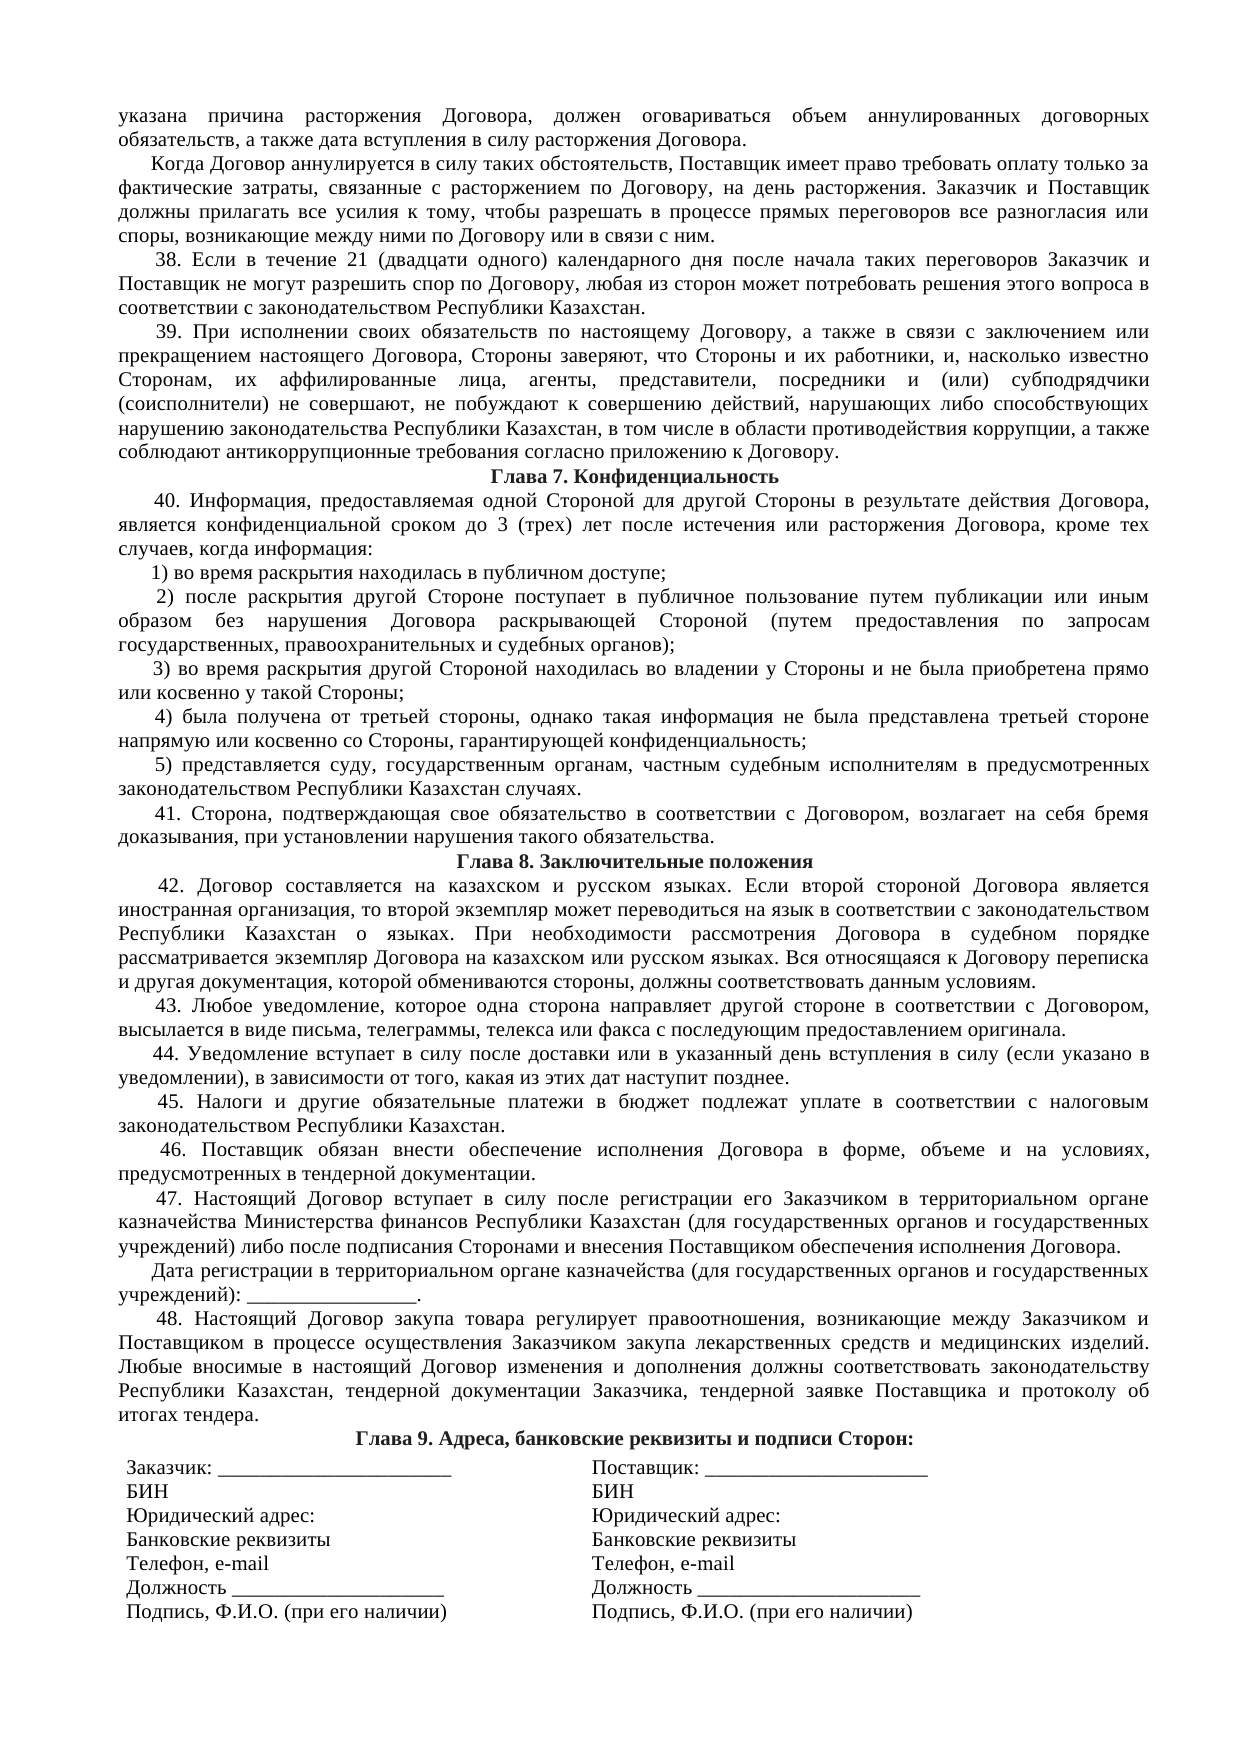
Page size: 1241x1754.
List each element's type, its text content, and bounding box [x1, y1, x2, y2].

text 2) после раскрытия другой Стороне поступает в публичное пользование путем публикации или иным образом без нарушения Договора раскрывающей Стороной (путем предоставления по запросам государственных, правоохранительных и судебных органов); [118, 584, 1152, 656]
text Когда Договор аннулируется в силу таких обстоятельств, Поставщик имеет право требовать оплату только за фактические затраты, связанные с расторжением по Договору, на день расторжения. Заказчик и Поставщик должны прилагать все усилия к тому, чтобы разрешать в процессе прямых переговоров все разногласия или споры, возникающие между ними по Договору или в связи с ним. [118, 151, 1152, 247]
text Дата регистрации в территориальном органе казначейства (для государственных органов и государственных учреждений): ________________. [118, 1258, 1152, 1306]
text 42. Договор составляется на казахском и русском языках. Если второй стороной Договора является иностранная организация, то второй экземпляр может переводиться на язык в соответствии с законодательством Республики Казахстан о языках. При необходимости рассмотрения Договора в судебном порядке рассматривается экземпляр Договора на казахском или русском языках. Вся относящаяся к Договору переписка и другая документация, которой обмениваются стороны, должны соответствовать данным условиям. [118, 873, 1152, 993]
text 45. Налоги и другие обязательные платежи в бюджет подлежат уплате в соответствии с налоговым законодательством Республики Казахстан. [118, 1089, 1152, 1137]
text Глава 7. Конфиденциальность [118, 463, 1152, 488]
text 47. Настоящий Договор вступает в силу после регистрации его Заказчиком в территориальном органе казначейства Министерства финансов Республики Казахстан (для государственных органов и государственных учреждений) либо после подписания Сторонами и внесения Поставщиком обеспечения исполнения Договора. [118, 1185, 1152, 1258]
text 43. Любое уведомление, которое одна сторона направляет другой стороне в соответствии с Договором, высылается в виде письма, телеграммы, телекса или факса с последующим предоставлением оригинала. [118, 993, 1152, 1041]
text 39. При исполнении своих обязательств по настоящему Договору, а также в связи с заключением или прекращением настоящего Договора, Стороны заверяют, что Стороны и их работники, и, насколько известно Сторонам, их аффилированные лица, агенты, представители, посредники и (или) субподрядчики (соисполнители) не совершают, не побуждают к совершению действий, нарушающих либо способствующих нарушению законодательства Республики Казахстан, в том числе в области противодействия коррупции, а также соблюдают антикоррупционные требования согласно приложению к Договору. [118, 319, 1152, 463]
text 3) во время раскрытия другой Стороной находилась во владении у Стороны и не была приобретена прямо или косвенно у такой Стороны; [118, 656, 1152, 704]
text 38. Если в течение 21 (двадцати одного) календарного дня после начала таких переговоров Заказчик и Поставщик не могут разрешить спор по Договору, любая из сторон может потребовать решения этого вопроса в соответствии с законодательством Республики Казахстан. [118, 247, 1152, 319]
text 44. Уведомление вступает в силу после доставки или в указанный день вступления в силу (если указано в уведомлении), в зависимости от того, какая из этих дат наступит позднее. [118, 1041, 1152, 1089]
text 5) представляется суду, государственным органам, частным судебным исполнителям в предусмотренных законодательством Республики Казахстан случаях. [118, 752, 1152, 800]
text 41. Сторона, подтверждающая свое обязательство в соответствии с Договором, возлагает на себя бремя доказывания, при установлении нарушения такого обязательства. [118, 800, 1152, 848]
text 48. Настоящий Договор закупа товара регулирует правоотношения, возникающие между Заказчиком и Поставщиком в процессе осуществления Заказчиком закупа лекарственных средств и медицинских изделий. Любые вносимые в настоящий Договор изменения и дополнения должны соответствовать законодательству Республики Казахстан, тендерной документации Заказчика, тендерной заявке Поставщика и протоколу об итогах тендера. [118, 1306, 1152, 1426]
text 40. Информация, предоставляемая одной Стороной для другой Стороны в результате действия Договора, является конфиденциальной сроком до 3 (трех) лет после истечения или расторжения Договора, кроме тех случаев, когда информация: [118, 488, 1152, 560]
text Глава 8. Заключительные положения [118, 848, 1152, 873]
text Глава 9. Адреса, банковские реквизиты и подписи Сторон: [118, 1426, 1152, 1450]
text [118, 103, 1152, 151]
text 46. Поставщик обязан внести обеспечение исполнения Договора в форме, объеме и на условиях, предусмотренных в тендерной документации. [118, 1137, 1152, 1185]
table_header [584, 1450, 1027, 1628]
text 1) во время раскрытия находилась в публичном доступе; [118, 560, 1152, 584]
text 4) была получена от третьей стороны, однако такая информация не была представлена третьей стороне напрямую или косвенно со Стороны, гарантирующей конфиденциальность; [118, 704, 1152, 752]
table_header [118, 1450, 584, 1628]
